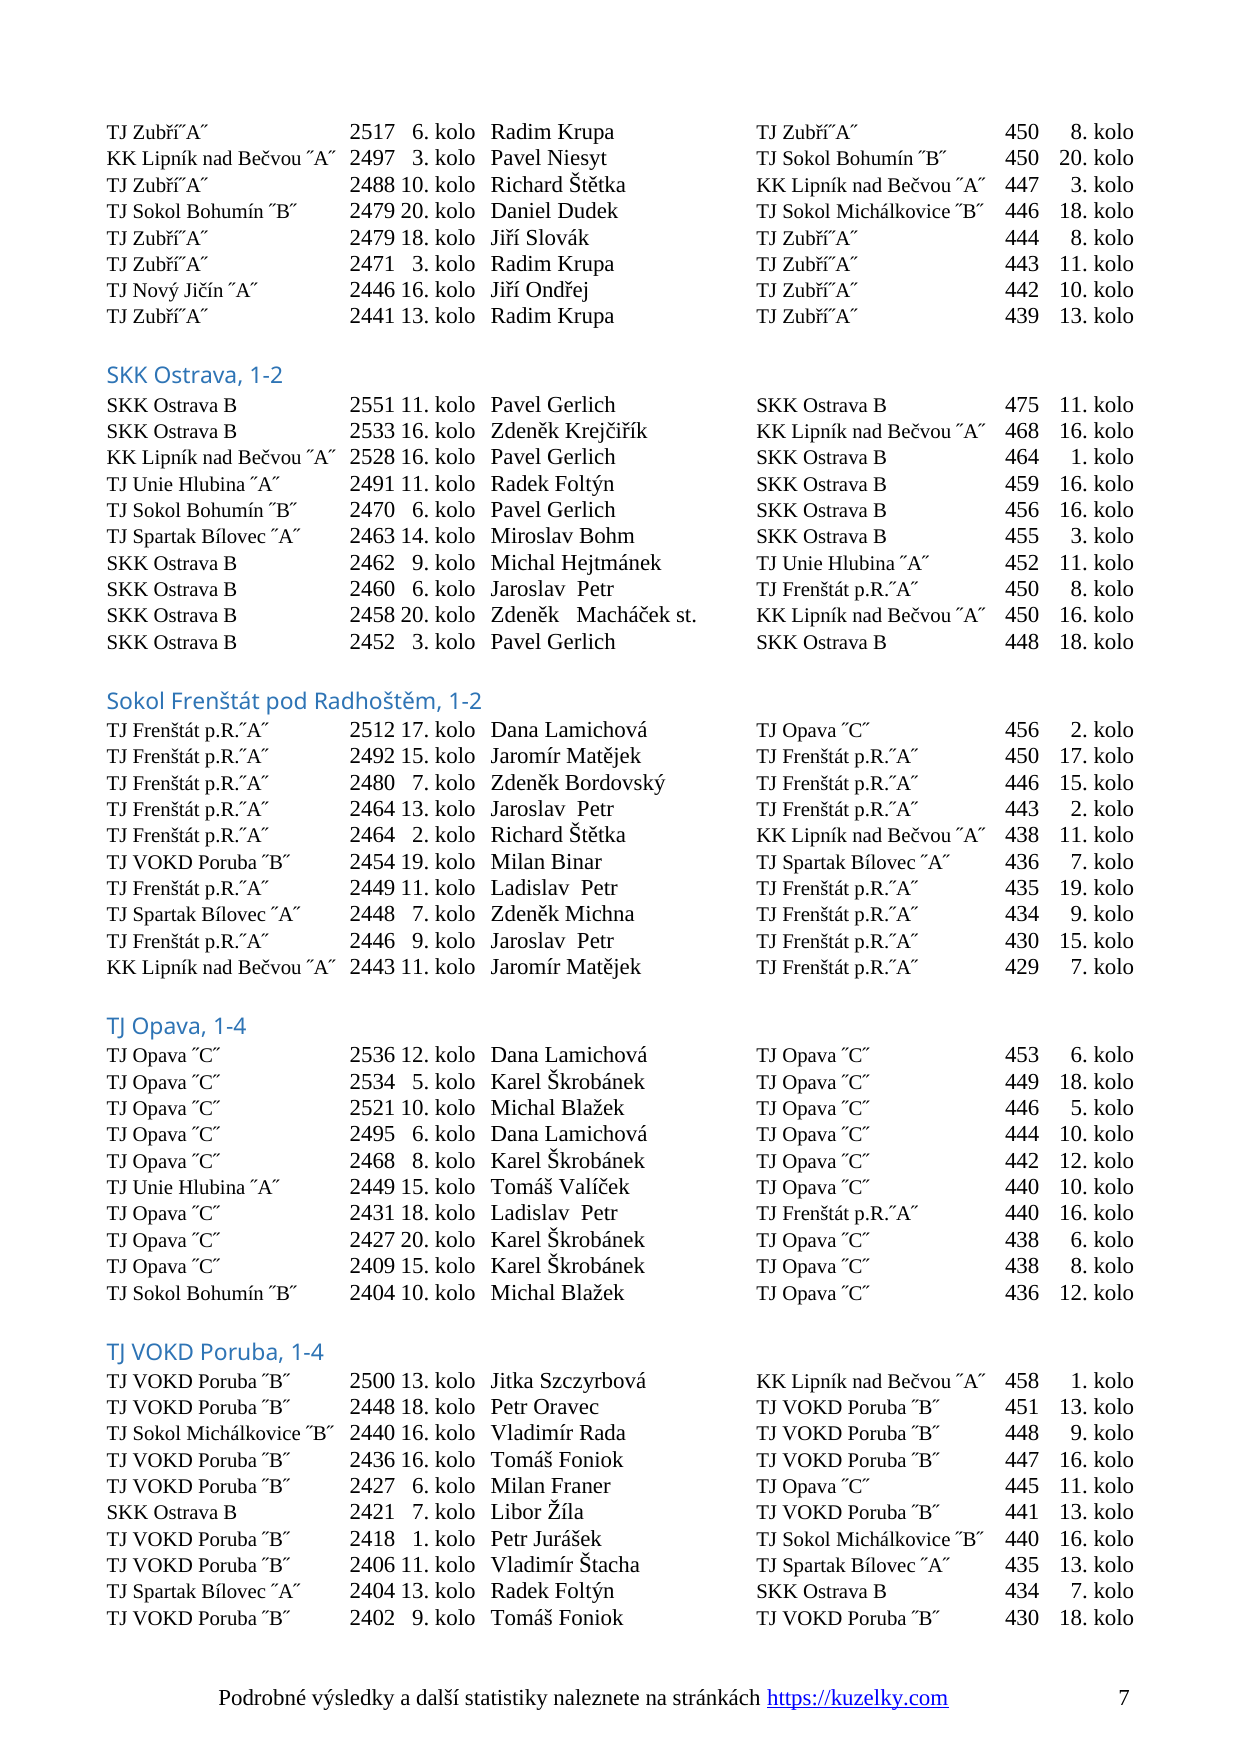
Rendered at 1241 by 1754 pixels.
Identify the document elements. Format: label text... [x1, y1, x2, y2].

text SKK Ostrava B 2460 6. kolo Jaroslav Petr TJ Frenštát p.R.˝A˝ 450 8. kolo [106, 575, 1134, 602]
text KK Lipník nad Bečvou ˝A˝ 2497 3. kolo Pavel Niesyt TJ Sokol Bohumín ˝B˝ 450 20. kolo [106, 144, 1134, 171]
text TJ Spartak Bílovec ˝A˝ 2404 13. kolo Radek Foltýn SKK Ostrava B 434 7. kolo [106, 1577, 1134, 1604]
text TJ Spartak Bílovec ˝A˝ 2463 14. kolo Miroslav Bohm SKK Ostrava B 455 3. kolo [106, 522, 1134, 549]
subtitle SKK Ostrava, 1-2 [106, 359, 1134, 391]
text TJ VOKD Poruba ˝B˝ 2436 16. kolo Tomáš Foniok TJ VOKD Poruba ˝B˝ 447 16. kolo [106, 1446, 1134, 1472]
text TJ Opava ˝C˝ 2427 20. kolo Karel Škrobánek TJ Opava ˝C˝ 438 6. kolo [106, 1226, 1134, 1252]
text TJ Frenštát p.R.˝A˝ 2446 9. kolo Jaroslav Petr TJ Frenštát p.R.˝A˝ 430 15. kolo [106, 927, 1134, 953]
text TJ VOKD Poruba ˝B˝ 2406 11. kolo Vladimír Štacha TJ Spartak Bílovec ˝A˝ 435 13. kolo [106, 1551, 1134, 1577]
text TJ Zubří˝A˝ 2517 6. kolo Radim Krupa TJ Zubří˝A˝ 450 8. kolo [106, 118, 1134, 144]
text TJ Frenštát p.R.˝A˝ 2492 15. kolo Jaromír Matějek TJ Frenštát p.R.˝A˝ 450 17. kolo [106, 742, 1134, 769]
text SKK Ostrava B 2533 16. kolo Zdeněk Krejčiřík KK Lipník nad Bečvou ˝A˝ 468 16. kolo [106, 417, 1134, 443]
text SKK Ostrava B 2551 11. kolo Pavel Gerlich SKK Ostrava B 475 11. kolo [106, 391, 1134, 417]
text TJ Sokol Bohumín ˝B˝ 2479 20. kolo Daniel Dudek TJ Sokol Michálkovice ˝B˝ 446 18. kolo [106, 197, 1134, 223]
text TJ VOKD Poruba ˝B˝ 2454 19. kolo Milan Binar TJ Spartak Bílovec ˝A˝ 436 7. kolo [106, 848, 1134, 874]
text TJ Zubří˝A˝ 2488 10. kolo Richard Štětka KK Lipník nad Bečvou ˝A˝ 447 3. kolo [106, 171, 1134, 197]
text TJ Sokol Bohumín ˝B˝ 2470 6. kolo Pavel Gerlich SKK Ostrava B 456 16. kolo [106, 496, 1134, 522]
text TJ Spartak Bílovec ˝A˝ 2448 7. kolo Zdeněk Michna TJ Frenštát p.R.˝A˝ 434 9. kolo [106, 901, 1134, 927]
text TJ Frenštát p.R.˝A˝ 2464 2. kolo Richard Štětka KK Lipník nad Bečvou ˝A˝ 438 11. kolo [106, 821, 1134, 848]
subtitle TJ VOKD Poruba, 1-4 [106, 1335, 1134, 1367]
text TJ Frenštát p.R.˝A˝ 2512 17. kolo Dana Lamichová TJ Opava ˝C˝ 456 2. kolo [106, 716, 1134, 742]
text TJ Zubří˝A˝ 2471 3. kolo Radim Krupa TJ Zubří˝A˝ 443 11. kolo [106, 250, 1134, 276]
text TJ Unie Hlubina ˝A˝ 2449 15. kolo Tomáš Valíček TJ Opava ˝C˝ 440 10. kolo [106, 1173, 1134, 1199]
text SKK Ostrava B 2458 20. kolo Zdeněk Macháček st. KK Lipník nad Bečvou ˝A˝ 450 16. kolo [106, 602, 1134, 628]
text TJ Frenštát p.R.˝A˝ 2449 11. kolo Ladislav Petr TJ Frenštát p.R.˝A˝ 435 19. kolo [106, 874, 1134, 901]
text TJ Sokol Bohumín ˝B˝ 2404 10. kolo Michal Blažek TJ Opava ˝C˝ 436 12. kolo [106, 1278, 1134, 1305]
text TJ Opava ˝C˝ 2409 15. kolo Karel Škrobánek TJ Opava ˝C˝ 438 8. kolo [106, 1252, 1134, 1278]
text TJ Opava ˝C˝ 2534 5. kolo Karel Škrobánek TJ Opava ˝C˝ 449 18. kolo [106, 1068, 1134, 1094]
text TJ Opava ˝C˝ 2536 12. kolo Dana Lamichová TJ Opava ˝C˝ 453 6. kolo [106, 1041, 1134, 1068]
text TJ Frenštát p.R.˝A˝ 2480 7. kolo Zdeněk Bordovský TJ Frenštát p.R.˝A˝ 446 15. kolo [106, 769, 1134, 795]
text TJ VOKD Poruba ˝B˝ 2402 9. kolo Tomáš Foniok TJ VOKD Poruba ˝B˝ 430 18. kolo [106, 1604, 1134, 1630]
text TJ VOKD Poruba ˝B˝ 2448 18. kolo Petr Oravec TJ VOKD Poruba ˝B˝ 451 13. kolo [106, 1393, 1134, 1419]
text TJ VOKD Poruba ˝B˝ 2500 13. kolo Jitka Szczyrbová KK Lipník nad Bečvou ˝A˝ 458 1. kolo [106, 1367, 1134, 1393]
text TJ Frenštát p.R.˝A˝ 2464 13. kolo Jaroslav Petr TJ Frenštát p.R.˝A˝ 443 2. kolo [106, 795, 1134, 821]
subtitle Sokol Frenštát pod Radhoštěm, 1-2 [106, 685, 1134, 716]
text TJ Opava ˝C˝ 2495 6. kolo Dana Lamichová TJ Opava ˝C˝ 444 10. kolo [106, 1120, 1134, 1147]
text TJ Opava ˝C˝ 2468 8. kolo Karel Škrobánek TJ Opava ˝C˝ 442 12. kolo [106, 1147, 1134, 1173]
text KK Lipník nad Bečvou ˝A˝ 2528 16. kolo Pavel Gerlich SKK Ostrava B 464 1. kolo [106, 443, 1134, 470]
text SKK Ostrava B 2452 3. kolo Pavel Gerlich SKK Ostrava B 448 18. kolo [106, 628, 1134, 654]
text TJ VOKD Poruba ˝B˝ 2427 6. kolo Milan Franer TJ Opava ˝C˝ 445 11. kolo [106, 1472, 1134, 1498]
text SKK Ostrava B 2421 7. kolo Libor Žíla TJ VOKD Poruba ˝B˝ 441 13. kolo [106, 1498, 1134, 1525]
text TJ Opava ˝C˝ 2431 18. kolo Ladislav Petr TJ Frenštát p.R.˝A˝ 440 16. kolo [106, 1199, 1134, 1226]
text TJ Opava ˝C˝ 2521 10. kolo Michal Blažek TJ Opava ˝C˝ 446 5. kolo [106, 1094, 1134, 1120]
text TJ Unie Hlubina ˝A˝ 2491 11. kolo Radek Foltýn SKK Ostrava B 459 16. kolo [106, 470, 1134, 496]
text TJ Zubří˝A˝ 2479 18. kolo Jiří Slovák TJ Zubří˝A˝ 444 8. kolo [106, 223, 1134, 250]
text TJ Nový Jičín ˝A˝ 2446 16. kolo Jiří Ondřej TJ Zubří˝A˝ 442 10. kolo [106, 276, 1134, 303]
text SKK Ostrava B 2462 9. kolo Michal Hejtmánek TJ Unie Hlubina ˝A˝ 452 11. kolo [106, 549, 1134, 575]
text TJ VOKD Poruba ˝B˝ 2418 1. kolo Petr Jurášek TJ Sokol Michálkovice ˝B˝ 440 16. kolo [106, 1525, 1134, 1551]
subtitle TJ Opava, 1-4 [106, 1010, 1134, 1041]
text KK Lipník nad Bečvou ˝A˝ 2443 11. kolo Jaromír Matějek TJ Frenštát p.R.˝A˝ 429 7. kolo [106, 953, 1134, 979]
text TJ Sokol Michálkovice ˝B˝ 2440 16. kolo Vladimír Rada TJ VOKD Poruba ˝B˝ 448 9. kolo [106, 1419, 1134, 1446]
text TJ Zubří˝A˝ 2441 13. kolo Radim Krupa TJ Zubří˝A˝ 439 13. kolo [106, 303, 1134, 329]
